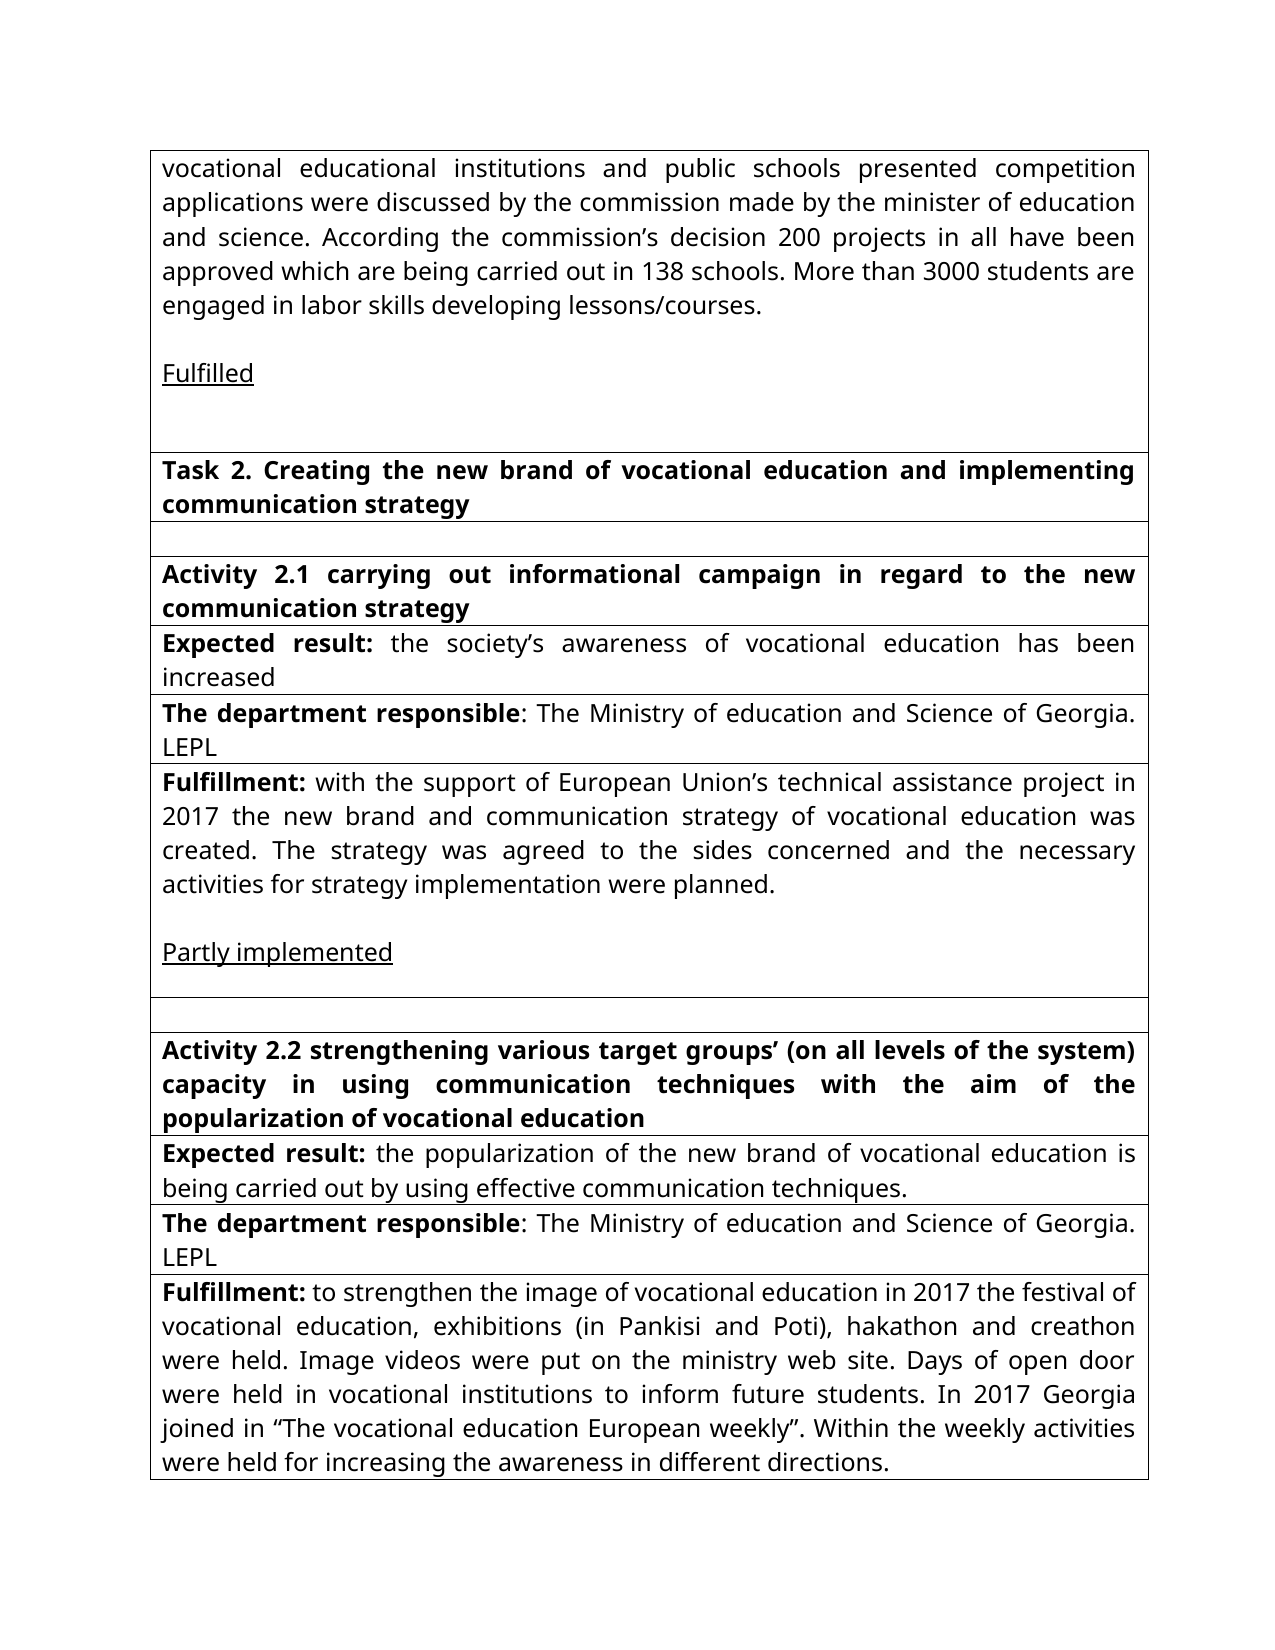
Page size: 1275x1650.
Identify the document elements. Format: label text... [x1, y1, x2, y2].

table_cell Fulfillment: with the support of European Union’s technical assistance project in 2017 the new brand and communication strategy of vocational education was created. The strategy was agreed to the sides concerned and the necessary activities for strategy implementation were planned. Partly implemented [151, 764, 1148, 997]
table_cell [151, 1275, 1148, 1479]
table_cell Activity 2.1 carrying out informational campaign in regard to the new communication strategy [151, 557, 1148, 625]
table_cell Expected result: the popularization of the new brand of vocational education is being carried out by using effective communication techniques. [151, 1136, 1148, 1204]
table_cell Task 2. Creating the new brand of vocational education and implementing communication strategy [151, 453, 1148, 521]
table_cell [151, 151, 1148, 452]
table_cell The department responsible: The Ministry of education and Science of Georgia. LEPL [151, 695, 1148, 763]
table_cell [151, 998, 1148, 1032]
table_cell Activity 2.2 strengthening various target groups’ (on all levels of the system) capacity in using communication techniques with the aim of the popularization of vocational education [151, 1033, 1148, 1135]
table_cell [151, 522, 1148, 556]
table_cell The department responsible: The Ministry of education and Science of Georgia. LEPL [151, 1205, 1148, 1273]
table_cell Expected result: the society’s awareness of vocational education has been increased [151, 626, 1148, 694]
